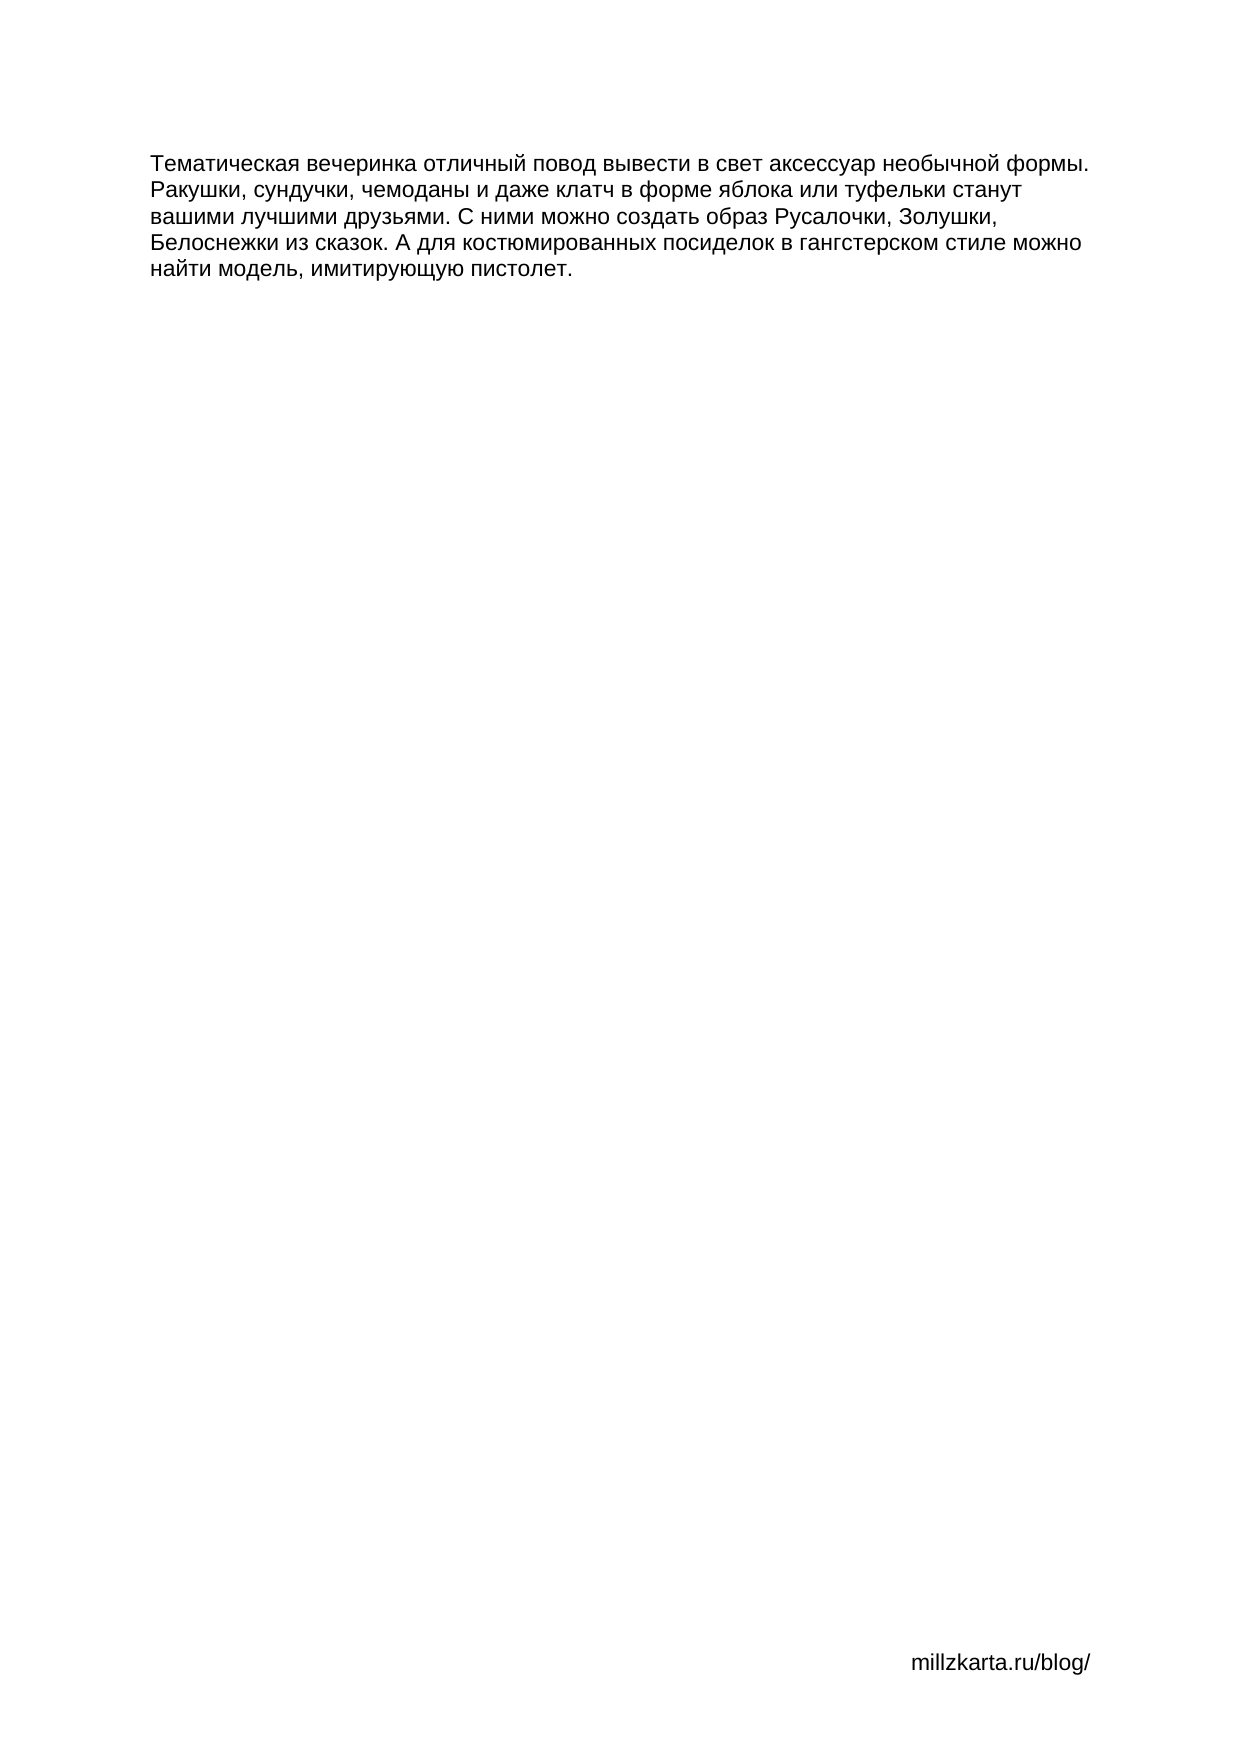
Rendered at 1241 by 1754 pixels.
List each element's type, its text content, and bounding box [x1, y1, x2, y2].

text Тематическая вечеринка отличный повод вывести в свет аксессуар необычной формы. Ракушки, сундучки, чемоданы и даже клатч в форме яблока или туфельки станут вашими лучшими друзьями. С ними можно создать образ Русалочки, Золушки, Белоснежки из сказок. А для костюмированных посиделок в гангстерском стиле можно найти модель, имитирующую пистолет. [150, 150, 1090, 282]
